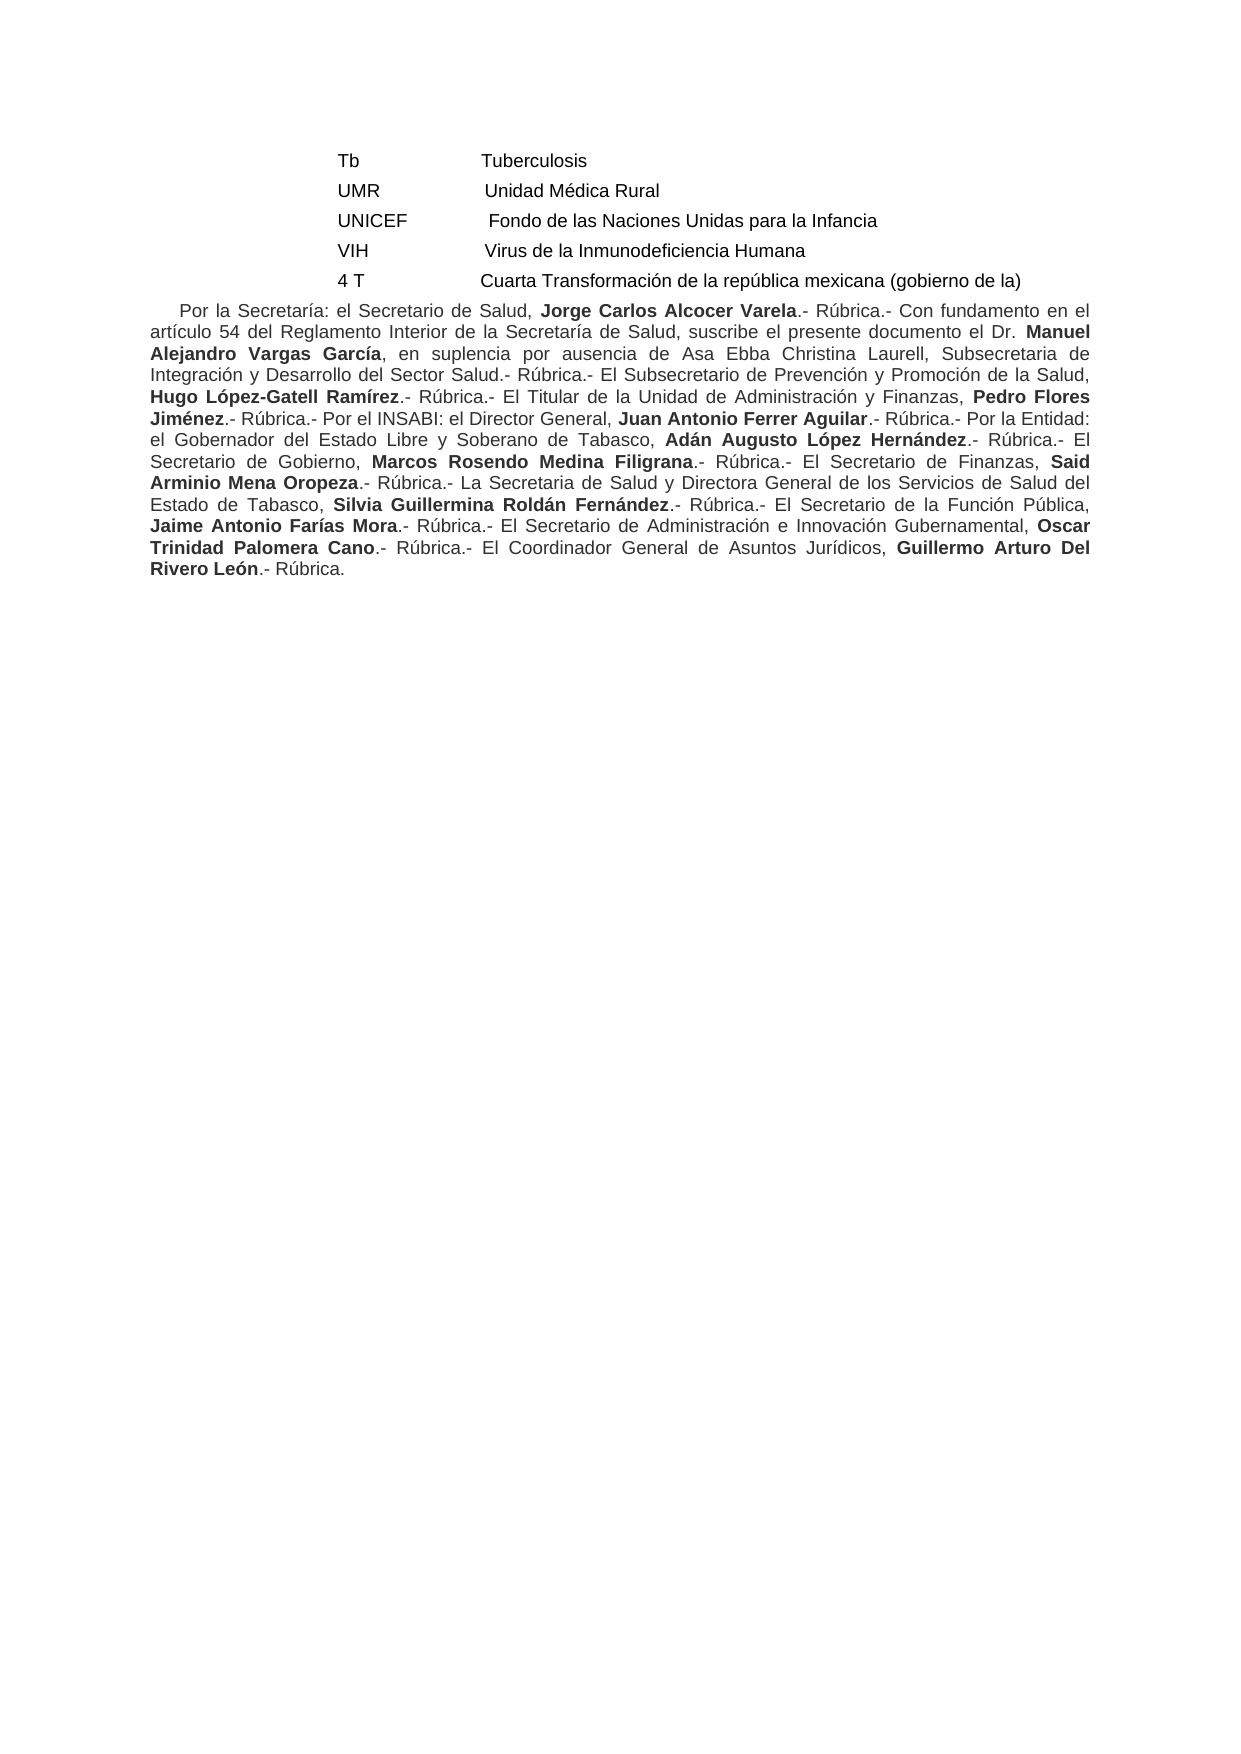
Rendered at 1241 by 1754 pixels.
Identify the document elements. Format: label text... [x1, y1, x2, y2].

text 4 T Cuarta Transformación de la república mexicana (gobierno de la) [337, 269, 1090, 291]
text VIH Virus de la Inmunodeficiencia Humana [337, 240, 1090, 261]
text UMR Unidad Médica Rural [337, 180, 1090, 201]
text Por la Secretaría: el Secretario de Salud, Jorge Carlos Alcocer Varela.- Rúbrica.- Con fundamento en el artículo 54 del Reglamento Interior de la Secretaría de Salud, suscribe el presente documento el Dr. Manuel Alejandro Vargas García, en suplencia por ausencia de Asa Ebba Christina Laurell, Subsecretaria de Integración y Desarrollo del Sector Salud.- Rúbrica.- El Subsecretario de Prevención y Promoción de la Salud, Hugo López-Gatell Ramírez.- Rúbrica.- El Titular de la Unidad de Administración y Finanzas, Pedro Flores Jiménez.- Rúbrica.- Por el INSABI: el Director General, Juan Antonio Ferrer Aguilar.- Rúbrica.- Por la Entidad: el Gobernador del Estado Libre y Soberano de Tabasco, Adán Augusto López Hernández.- Rúbrica.- El Secretario de Gobierno, Marcos Rosendo Medina Filigrana.- Rúbrica.- El Secretario de Finanzas, Said Arminio Mena Oropeza.- Rúbrica.- La Secretaria de Salud y Directora General de los Servicios de Salud del Estado de Tabasco, Silvia Guillermina Roldán Fernández.- Rúbrica.- El Secretario de la Función Pública, Jaime Antonio Farías Mora.- Rúbrica.- El Secretario de Administración e Innovación Gubernamental, Oscar Trinidad Palomera Cano.- Rúbrica.- El Coordinador General de Asuntos Jurídicos, Guillermo Arturo Del Rivero León.- Rúbrica. [150, 299, 1090, 580]
text Tb Tuberculosis [337, 150, 1090, 172]
text UNICEF Fondo de las Naciones Unidas para la Infancia [337, 210, 1090, 231]
